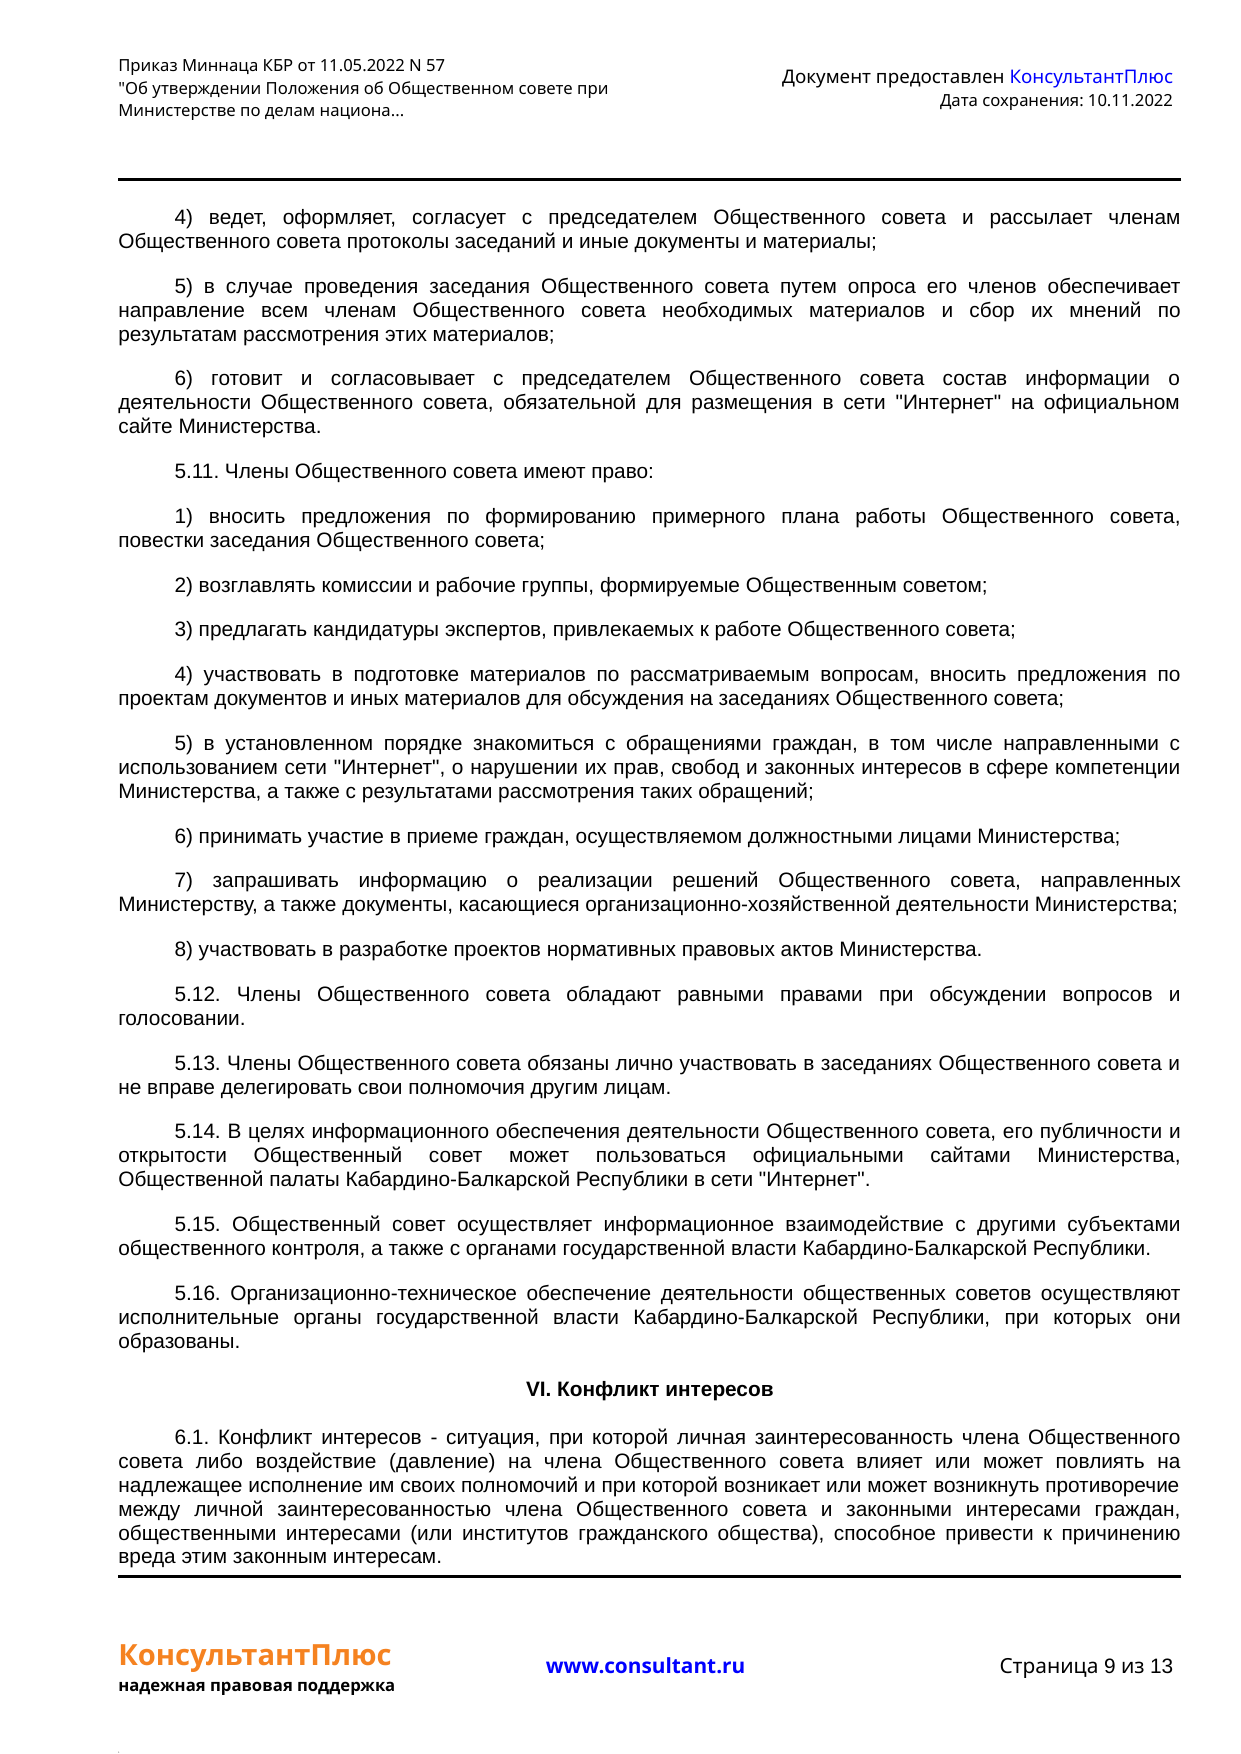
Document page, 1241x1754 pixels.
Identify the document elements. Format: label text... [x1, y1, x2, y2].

text 5.11. Члены Общественного совета имеют право: [118, 459, 1181, 483]
text 5.16. Организационно-техническое обеспечение деятельности общественных советов осуществляют исполнительные органы государственной власти Кабардино-Балкарской Республики, при которых они образованы. [118, 1281, 1181, 1353]
text 4) участвовать в подготовке материалов по рассматриваемым вопросам, вносить предложения по проектам документов и иных материалов для обсуждения на заседаниях Общественного совета; [118, 662, 1181, 710]
text 3) предлагать кандидатуры экспертов, привлекаемых к работе Общественного совета; [118, 617, 1181, 641]
text 2) возглавлять комиссии и рабочие группы, формируемые Общественным советом; [118, 572, 1181, 596]
text 6) принимать участие в приеме граждан, осуществляемом должностными лицами Министерства; [118, 823, 1181, 847]
text 5) в установленном порядке знакомиться с обращениями граждан, в том числе направленными с использованием сети "Интернет", о нарушении их прав, свобод и законных интересов в сфере компетенции Министерства, а также с результатами рассмотрения таких обращений; [118, 731, 1181, 803]
text 1) вносить предложения по формированию примерного плана работы Общественного совета, повестки заседания Общественного совета; [118, 504, 1181, 552]
text 5) в случае проведения заседания Общественного совета путем опроса его членов обеспечивает направление всем членам Общественного совета необходимых материалов и сбор их мнений по результатам рассмотрения этих материалов; [118, 273, 1181, 345]
text 4) ведет, оформляет, согласует с председателем Общественного совета и рассылает членам Общественного совета протоколы заседаний и иные документы и материалы; [118, 205, 1181, 253]
text 5.12. Члены Общественного совета обладают равными правами при обсуждении вопросов и голосовании. [118, 982, 1181, 1030]
text 6.1. Конфликт интересов - ситуация, при которой личная заинтересованность члена Общественного совета либо воздействие (давление) на члена Общественного совета влияет или может повлиять на надлежащее исполнение им своих полномочий и при которой возникает или может возникнуть противоречие между личной заинтересованностью члена Общественного совета и законными интересами граждан, общественными интересами (или институтов гражданского общества), способное привести к причинению вреда этим законным интересам. [118, 1424, 1181, 1568]
text 5.15. Общественный совет осуществляет информационное взаимодействие с другими субъектами общественного контроля, а также с органами государственной власти Кабардино-Балкарской Республики. [118, 1212, 1181, 1260]
text 5.13. Члены Общественного совета обязаны лично участвовать в заседаниях Общественного совета и не вправе делегировать свои полномочия другим лицам. [118, 1051, 1181, 1098]
text 5.14. В целях информационного обеспечения деятельности Общественного совета, его публичности и открытости Общественный совет может пользоваться официальными сайтами Министерства, Общественной палаты Кабардино-Балкарской Республики в сети "Интернет". [118, 1119, 1181, 1191]
text 7) запрашивать информацию о реализации решений Общественного совета, направленных Министерству, а также документы, касающиеся организационно-хозяйственной деятельности Министерства; [118, 868, 1181, 916]
text 6) готовит и согласовывает с председателем Общественного совета состав информации о деятельности Общественного совета, обязательной для размещения в сети "Интернет" на официальном сайте Министерства. [118, 366, 1181, 438]
title VI. Конфликт интересов [118, 1377, 1181, 1401]
text 8) участвовать в разработке проектов нормативных правовых актов Министерства. [118, 937, 1181, 961]
